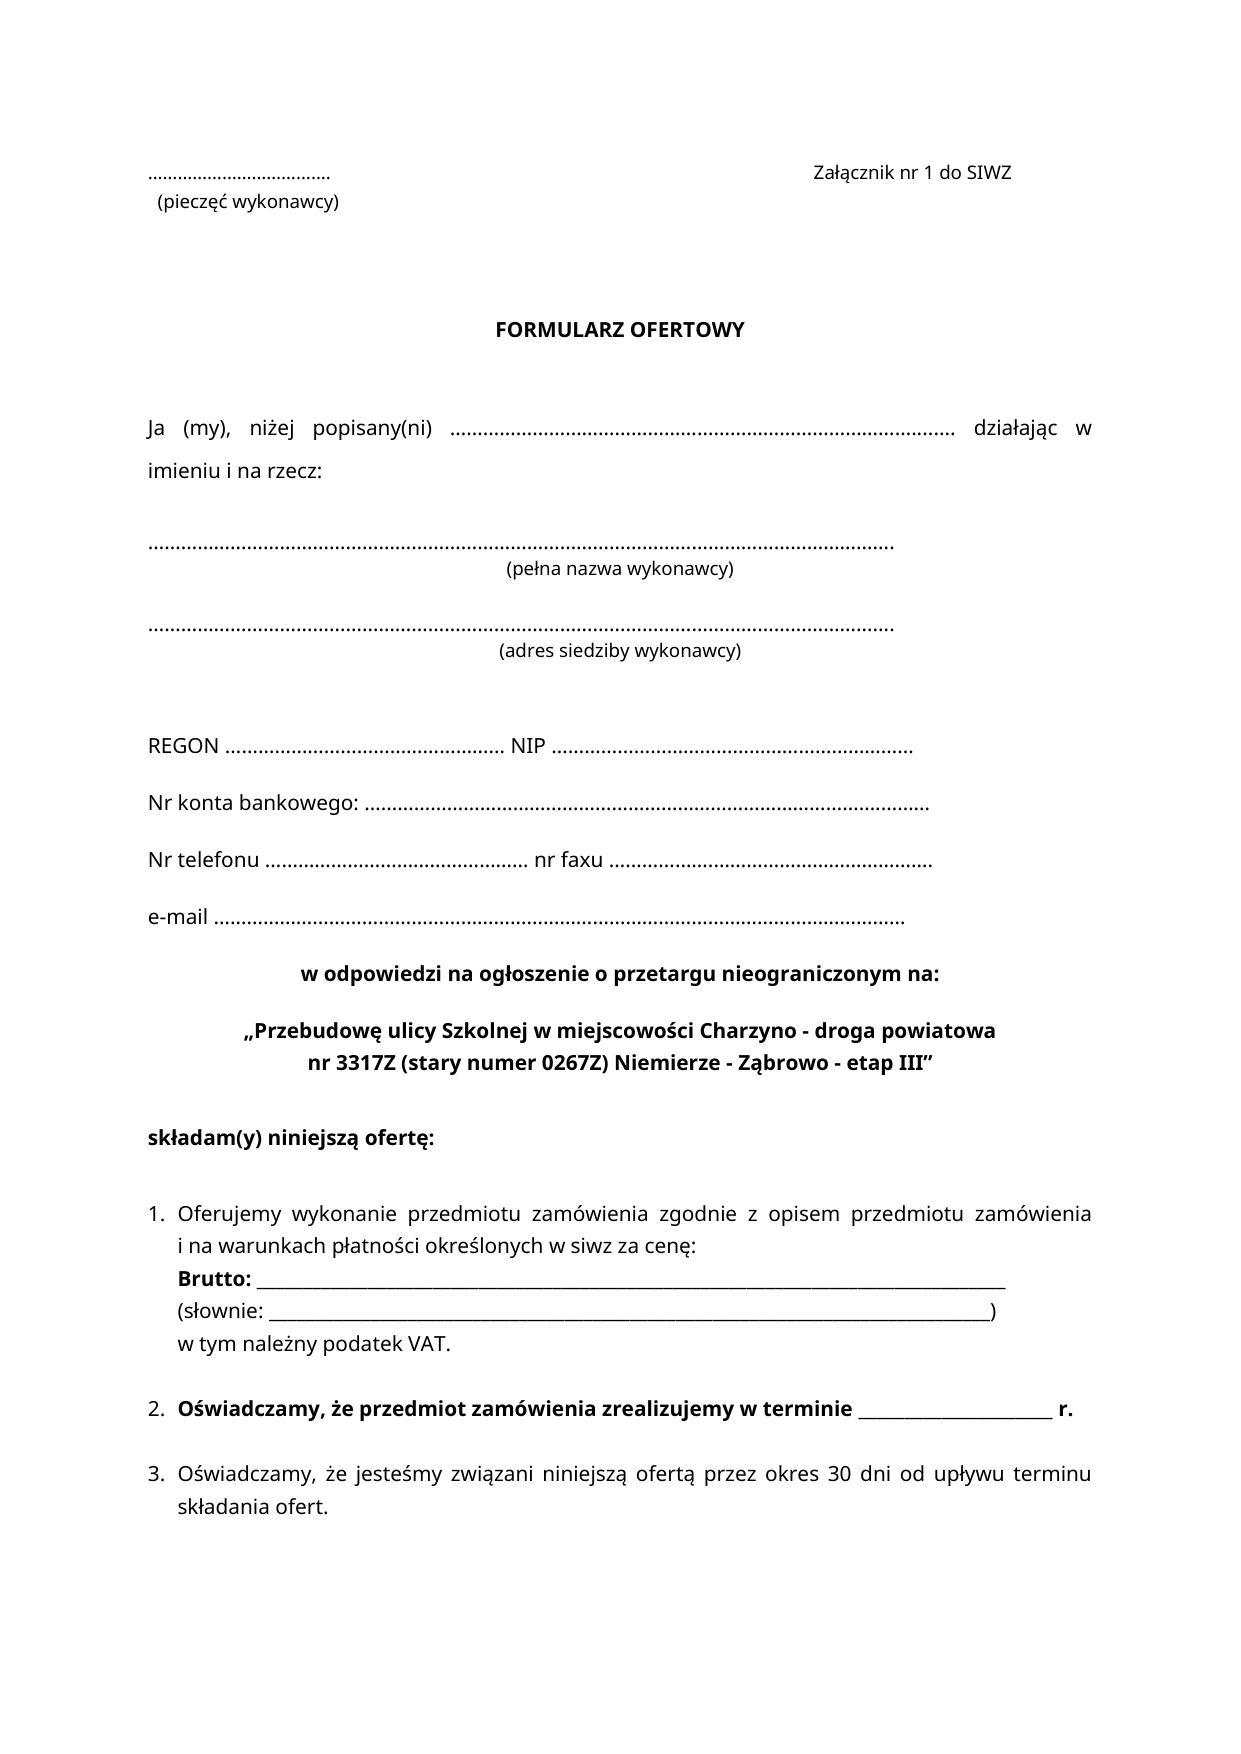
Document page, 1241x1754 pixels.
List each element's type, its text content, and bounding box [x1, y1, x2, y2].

text ………………………………. Załącznik nr 1 do SIWZ [148, 159, 1093, 184]
text w tym należny podatek VAT. [177, 1329, 1093, 1358]
text Ja (my), niżej popisany(ni) …………………………………………………………………………........ działając w imieniu i na rzecz: [148, 413, 1093, 484]
text (pieczęć wykonawcy) [148, 188, 1093, 214]
text REGON …………………………………………… NIP ………………………………………………………… [148, 731, 1093, 760]
text FORMULARZ OFERTOWY [148, 315, 1093, 344]
text w odpowiedzi na ogłoszenie o przetargu nieograniczonym na: [148, 959, 1093, 987]
text „Przebudowę ulicy Szkolnej w miejscowości Charzyno - droga powiatowa [148, 1016, 1093, 1044]
text e-mail ……………………………………………………………………………………………………………… [148, 902, 1093, 930]
text Brutto: _________________________________________________________________________________ [177, 1264, 1093, 1292]
list Oświadczamy, że jesteśmy związani niniejszą ofertą przez okres 30 dni od upływu terminu składania ofert. [148, 1459, 1093, 1521]
text ………………………………………………………………………………………………………………………. [148, 527, 1093, 555]
text nr 3317Z (stary numer 0267Z) Niemierze - Ząbrowo - etap III” [148, 1048, 1093, 1077]
list Oferujemy wykonanie przedmiotu zamówienia zgodnie z opisem przedmiotu zamówienia i na warunkach płatności określonych w siwz za cenę: [148, 1199, 1093, 1260]
list Oświadczamy, że przedmiot zamówienia zrealizujemy w terminie _____________________ r. [148, 1394, 1093, 1423]
text ………………………………………………………………………………………………………………………. [148, 609, 1093, 638]
text (słownie: ______________________________________________________________________________) [177, 1297, 1093, 1325]
text (adres siedziby wykonawcy) [148, 638, 1093, 663]
text składam(y) niniejszą ofertę: [148, 1123, 1093, 1152]
text (pełna nazwa wykonawcy) [148, 555, 1093, 581]
text Nr konta bankowego: ………………………………………………………………………………….……… [148, 788, 1093, 817]
text Nr telefonu ………………………………………… nr faxu ……………….…………………………………. [148, 845, 1093, 873]
